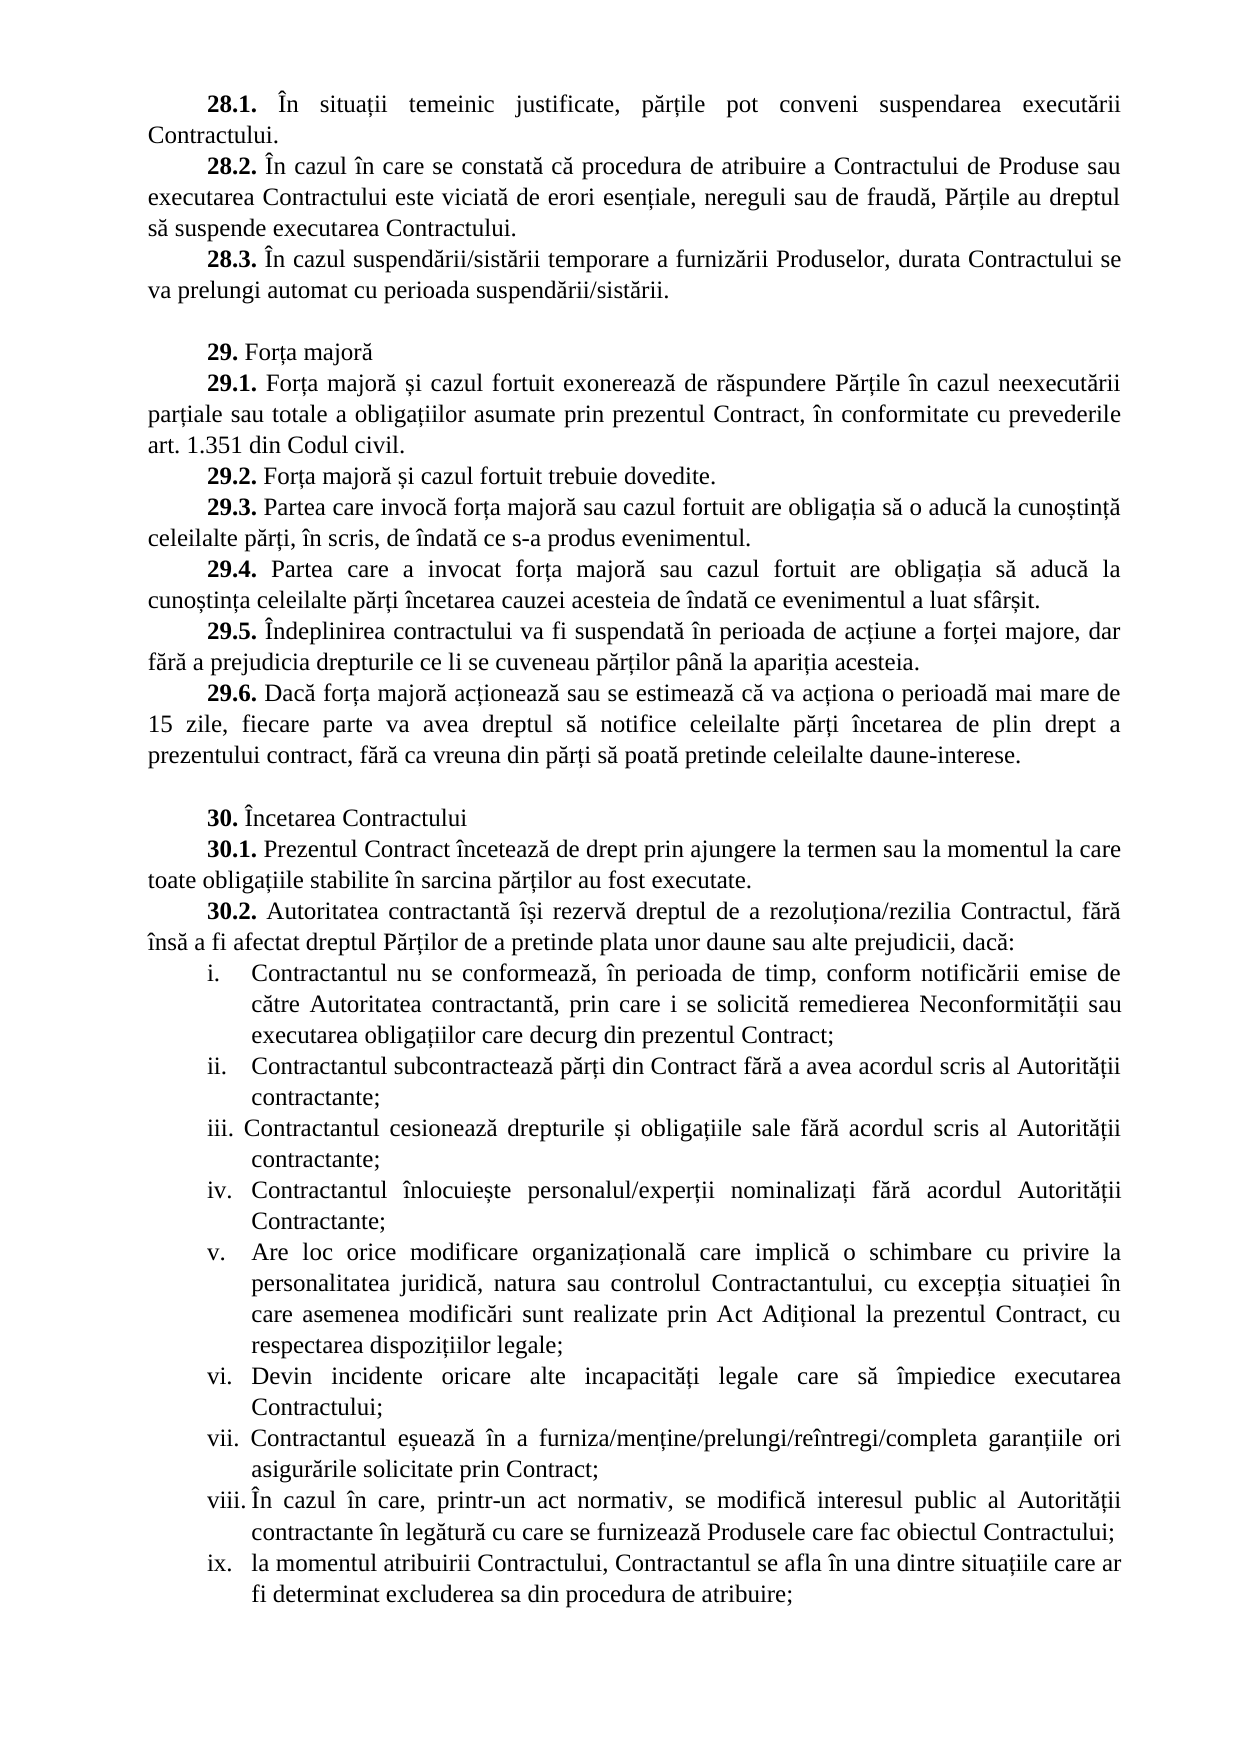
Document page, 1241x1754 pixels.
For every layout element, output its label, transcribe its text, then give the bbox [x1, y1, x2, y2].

text vii. Contractantul eșuează în a furniza/menține/prelungi/reîntregi/completa garanțiile ori asigurările solicitate prin Contract; [207, 1423, 1122, 1483]
text 30.2. Autoritatea contractantă își rezervă dreptul de a rezoluționa/rezilia Contractul, fără însă a fi afectat dreptul Părților de a pretinde plata unor daune sau alte prejudicii, dacă: [148, 896, 1122, 956]
text 28.1. În situații temeinic justificate, părțile pot conveni suspendarea executării Contractului. [148, 89, 1122, 148]
text 29.3. Partea care invocă forța majoră sau cazul fortuit are obligația să o aducă la cunoștință celeilalte părți, în scris, de îndată ce s-a produs evenimentul. [148, 492, 1122, 552]
text 30. Încetarea Contractului [148, 803, 1122, 831]
text iv. Contractantul înlocuiește personalul/experții nominalizați fără acordul Autorității Contractante; [207, 1175, 1122, 1235]
text i. Contractantul nu se conformează, în perioada de timp, conform notificării emise de către Autoritatea contractantă, prin care i se solicită remedierea Neconformității sau executarea obligațiilor care decurg din prezentul Contract; [207, 958, 1122, 1049]
text 30.1. Prezentul Contract încetează de drept prin ajungere la termen sau la momentul la care toate obligațiile stabilite în sarcina părților au fost executate. [148, 834, 1122, 893]
text 29.5. Îndeplinirea contractului va fi suspendată în perioada de acțiune a forței majore, dar fără a prejudicia drepturile ce li se cuveneau părților până la apariția acesteia. [148, 616, 1122, 676]
text viii. În cazul în care, printr-un act normativ, se modifică interesul public al Autorității contractante în legătură cu care se furnizează Produsele care fac obiectul Contractului; [207, 1486, 1122, 1545]
text ix. la momentul atribuirii Contractului, Contractantul se afla în una dintre situațiile care ar fi determinat excluderea sa din procedura de atribuire; [207, 1548, 1122, 1607]
text 29.6. Dacă forța majoră acționează sau se estimează că va acționa o perioadă mai mare de 15 zile, fiecare parte va avea dreptul să notifice celeilalte părți încetarea de plin drept a prezentului contract, fără ca vreuna din părți să poată pretinde celeilalte daune-interese. [148, 678, 1122, 769]
text 29.1. Forța majoră și cazul fortuit exonerează de răspundere Părțile în cazul neexecutării parțiale sau totale a obligațiilor asumate prin prezentul Contract, în conformitate cu prevederile art. 1.351 din Codul civil. [148, 368, 1122, 459]
text ii. Contractantul subcontractează părți din Contract fără a avea acordul scris al Autorității contractante; [207, 1051, 1122, 1111]
text 29. Forța majoră [148, 337, 1122, 366]
text vi. Devin incidente oricare alte incapacități legale care să împiedice executarea Contractului; [207, 1361, 1122, 1421]
text 28.3. În cazul suspendării/sistării temporare a furnizării Produselor, durata Contractului se va prelungi automat cu perioada suspendării/sistării. [148, 244, 1122, 304]
text 29.2. Forța majoră și cazul fortuit trebuie dovedite. [148, 461, 1122, 490]
text 29.4. Partea care a invocat forța majoră sau cazul fortuit are obligația să aducă la cunoștința celeilalte părți încetarea cauzei acesteia de îndată ce evenimentul a luat sfârșit. [148, 554, 1122, 614]
text v. Are loc orice modificare organizațională care implică o schimbare cu privire la personalitatea juridică, natura sau controlul Contractantului, cu excepția situației în care asemenea modificări sunt realizate prin Act Adițional la prezentul Contract, cu respectarea dispozițiilor legale; [207, 1237, 1122, 1359]
text 28.2. În cazul în care se constată că procedura de atribuire a Contractului de Produse sau executarea Contractului este viciată de erori esențiale, nereguli sau de fraudă, Părțile au dreptul să suspende executarea Contractului. [148, 151, 1122, 242]
text iii. Contractantul cesionează drepturile și obligațiile sale fără acordul scris al Autorității contractante; [207, 1113, 1122, 1173]
